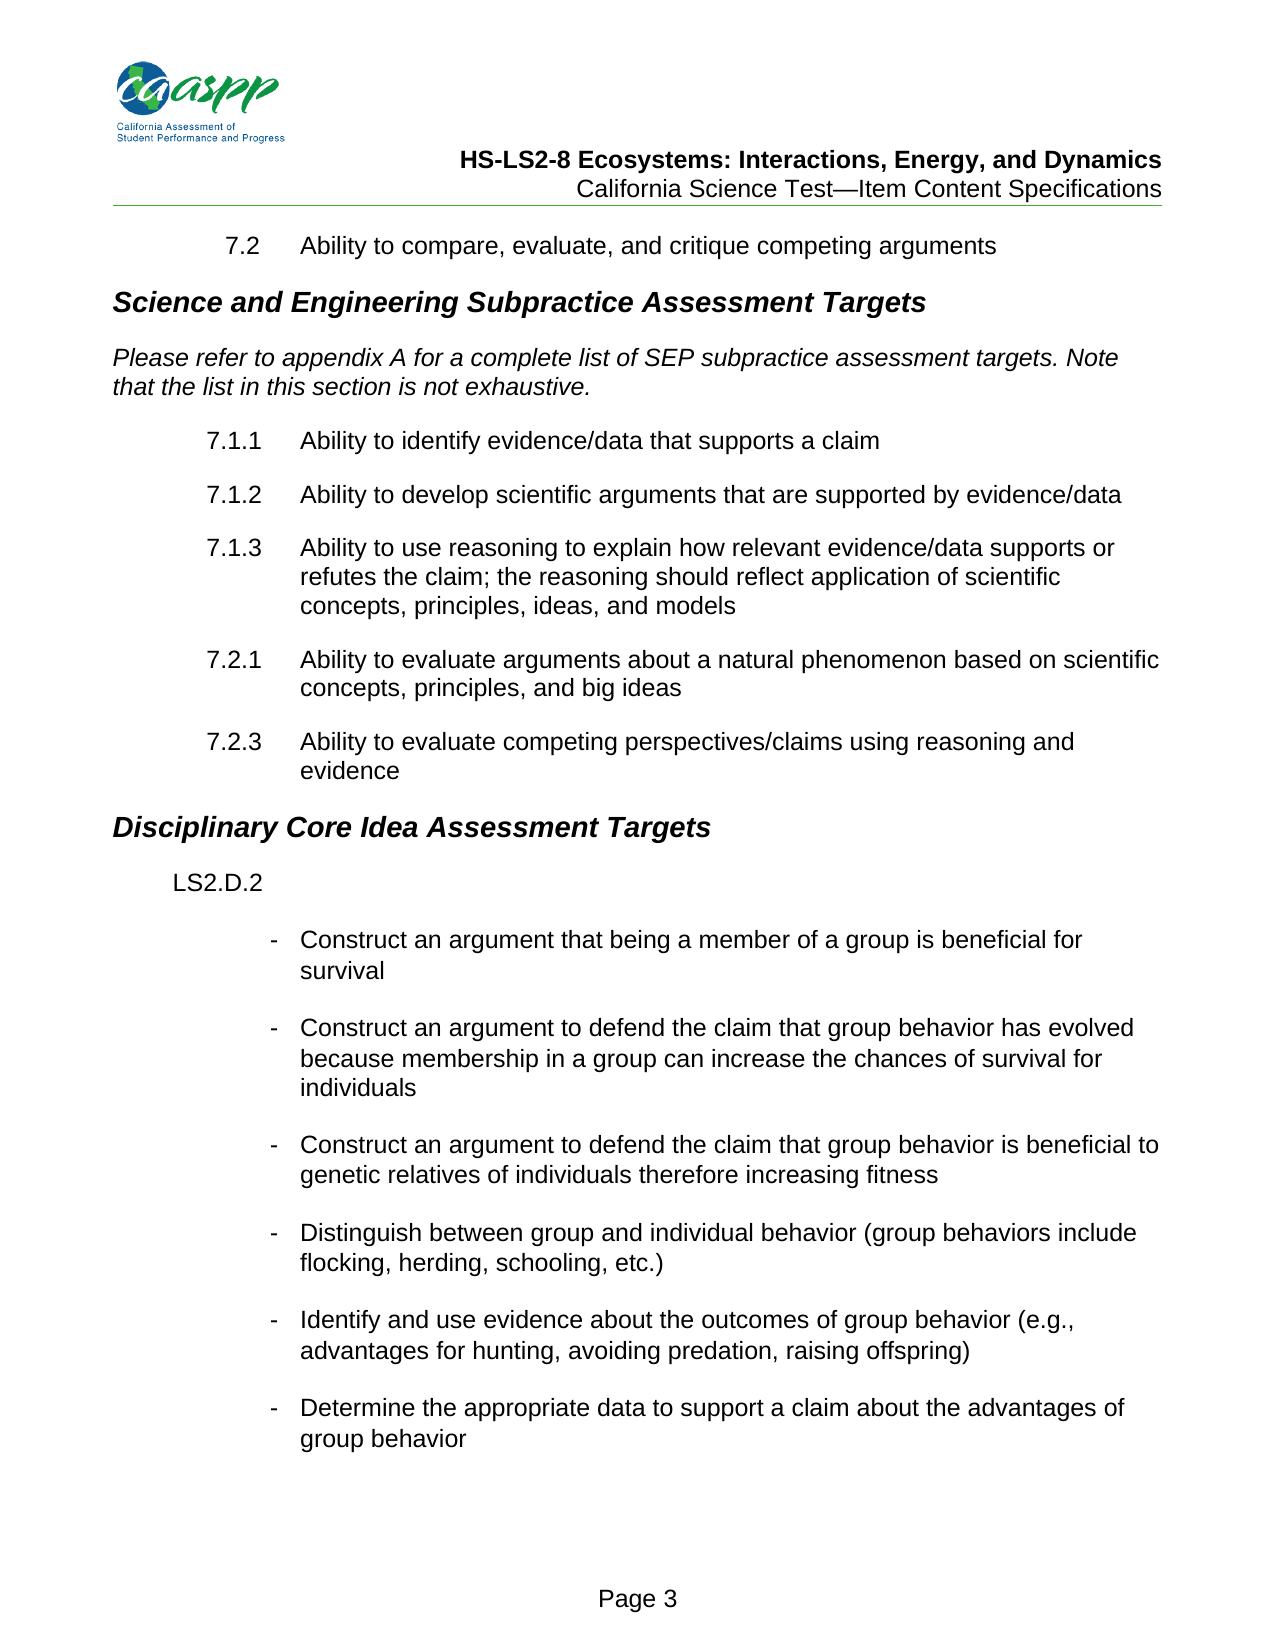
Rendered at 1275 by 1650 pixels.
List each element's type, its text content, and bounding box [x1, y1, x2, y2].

text Construct an argument to defend the claim that group behavior has evolved because membership in a group can increase the chances of survival for individuals [270, 1010, 1162, 1101]
subtitle Science and Engineering Subpractice Assessment Targets [112, 285, 1162, 318]
text Distinguish between group and individual behavior (group behaviors include flocking, herding, schooling, etc.) [270, 1214, 1162, 1277]
subtitle Disciplinary Core Idea Assessment Targets [112, 810, 1162, 843]
text Please refer to appendix A for a complete list of SEP subpractice assessment targets. Note that the list in this section is not exhaustive. [112, 343, 1162, 401]
subtitle LS2.D.2 [172, 868, 1162, 897]
text Identify and use evidence about the outcomes of group behavior (e.g., advantages for hunting, avoiding predation, raising offspring) [270, 1302, 1162, 1365]
text 7.1.2 Ability to develop scientific arguments that are supported by evidence/data [206, 480, 1162, 508]
text 7.1.1 Ability to identify evidence/data that supports a claim [206, 426, 1162, 455]
text 7.2.1 Ability to evaluate arguments about a natural phenomenon based on scientific concepts, principles, and big ideas [206, 645, 1162, 702]
text Determine the appropriate data to support a claim about the advantages of group behavior [270, 1390, 1162, 1453]
picture [112, 60, 287, 146]
text 7.2 Ability to compare, evaluate, and critique competing arguments [225, 231, 1162, 260]
text Construct an argument to defend the claim that group behavior is beneficial to genetic relatives of individuals therefore increasing fitness [270, 1126, 1162, 1189]
text 7.1.3 Ability to use reasoning to explain how relevant evidence/data supports or refutes the claim; the reasoning should reflect application of scientific concepts, principles, ideas, and models [206, 533, 1162, 620]
text 7.2.3 Ability to evaluate competing perspectives/claims using reasoning and evidence [206, 727, 1162, 785]
text Construct an argument that being a member of a group is beneficial for survival [270, 922, 1162, 985]
